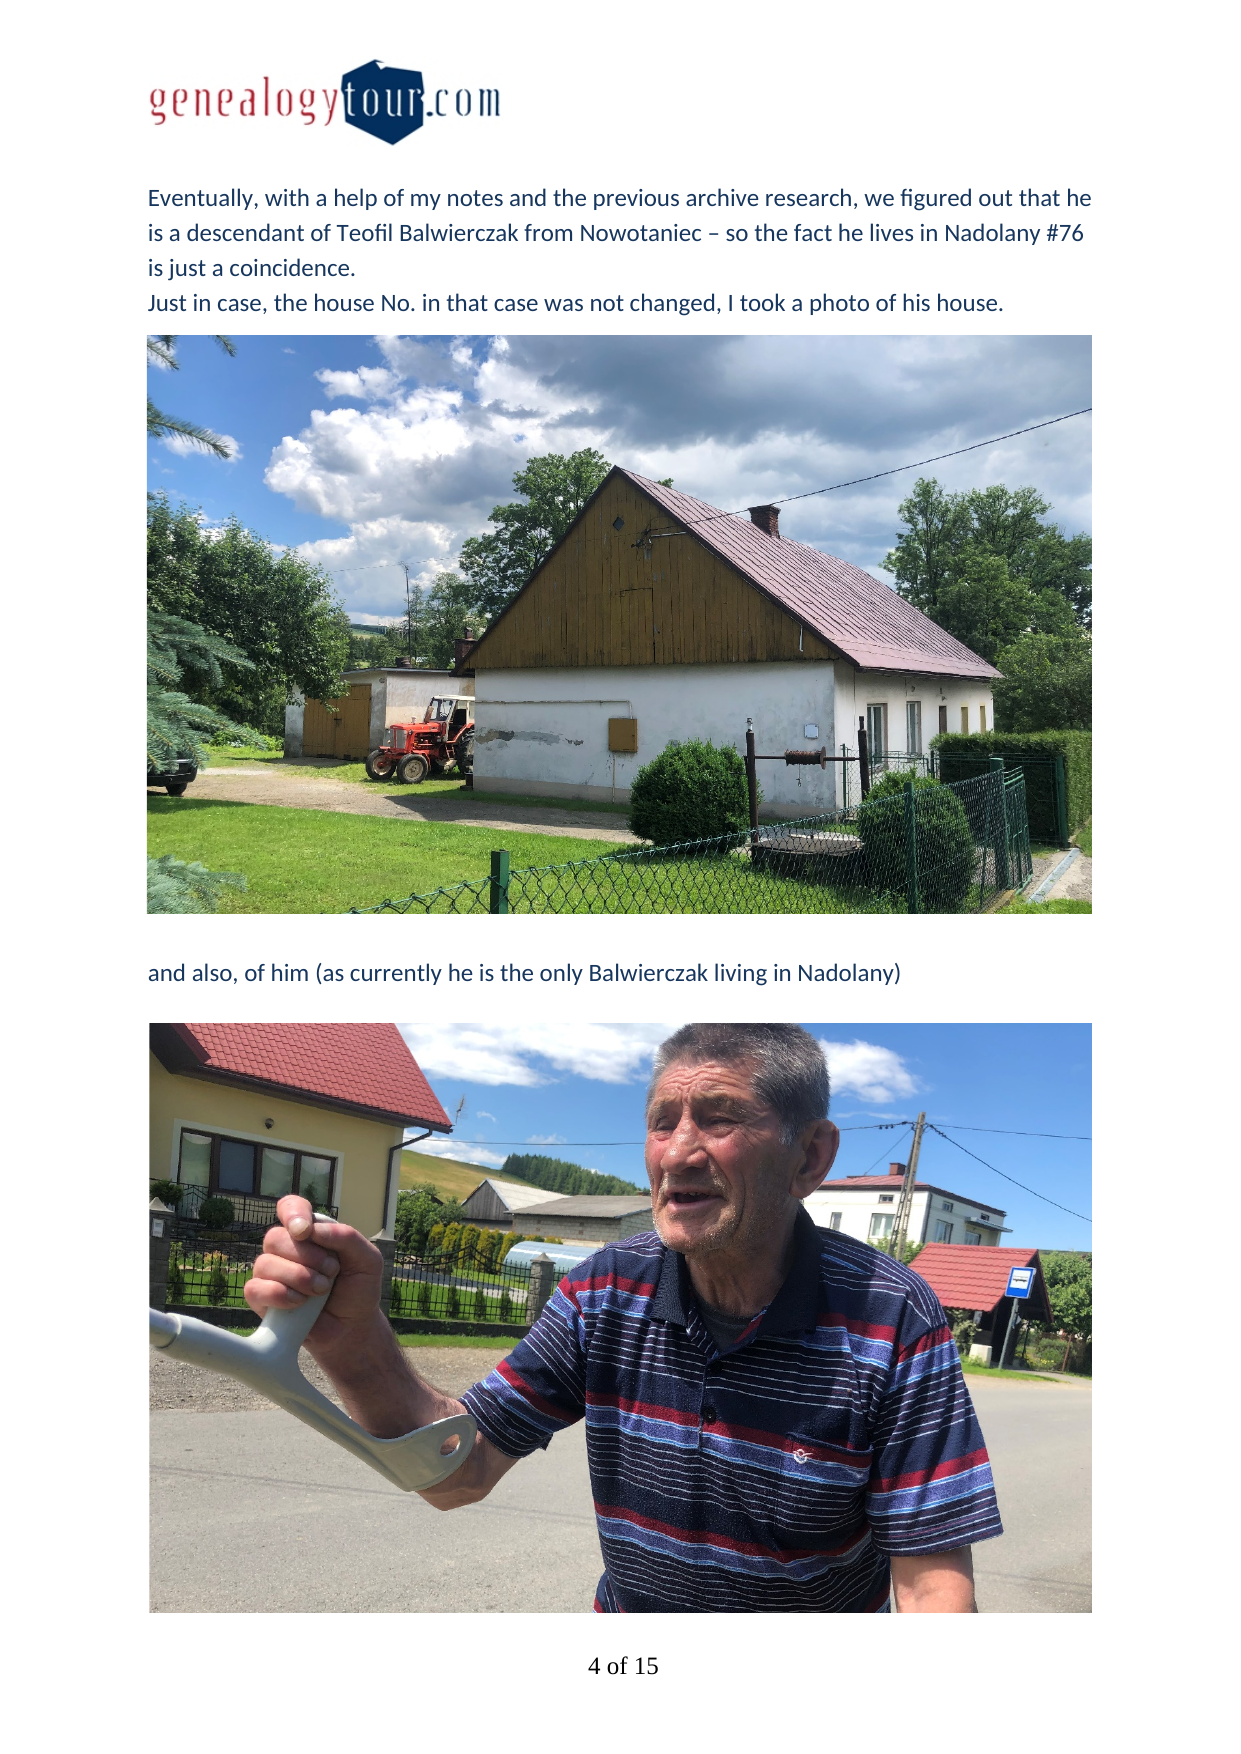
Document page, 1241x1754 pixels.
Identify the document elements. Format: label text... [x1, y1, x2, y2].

text Just in case, the house No. in that case was not changed, I took a photo of his house. [148, 288, 1093, 318]
text Eventually, with a help of my notes and the previous archive research, we figured out that he is a descendant of Teofil Balwierczak from Nowotaniec – so the fact he lives in Nadolany #76 is just a coincidence. [148, 183, 1093, 283]
picture [149, 1023, 1092, 1613]
picture [147, 56, 503, 149]
text and also, of him (as currently he is the only Balwierczak living in Nadolany) [148, 958, 1093, 988]
picture [146, 335, 1092, 914]
